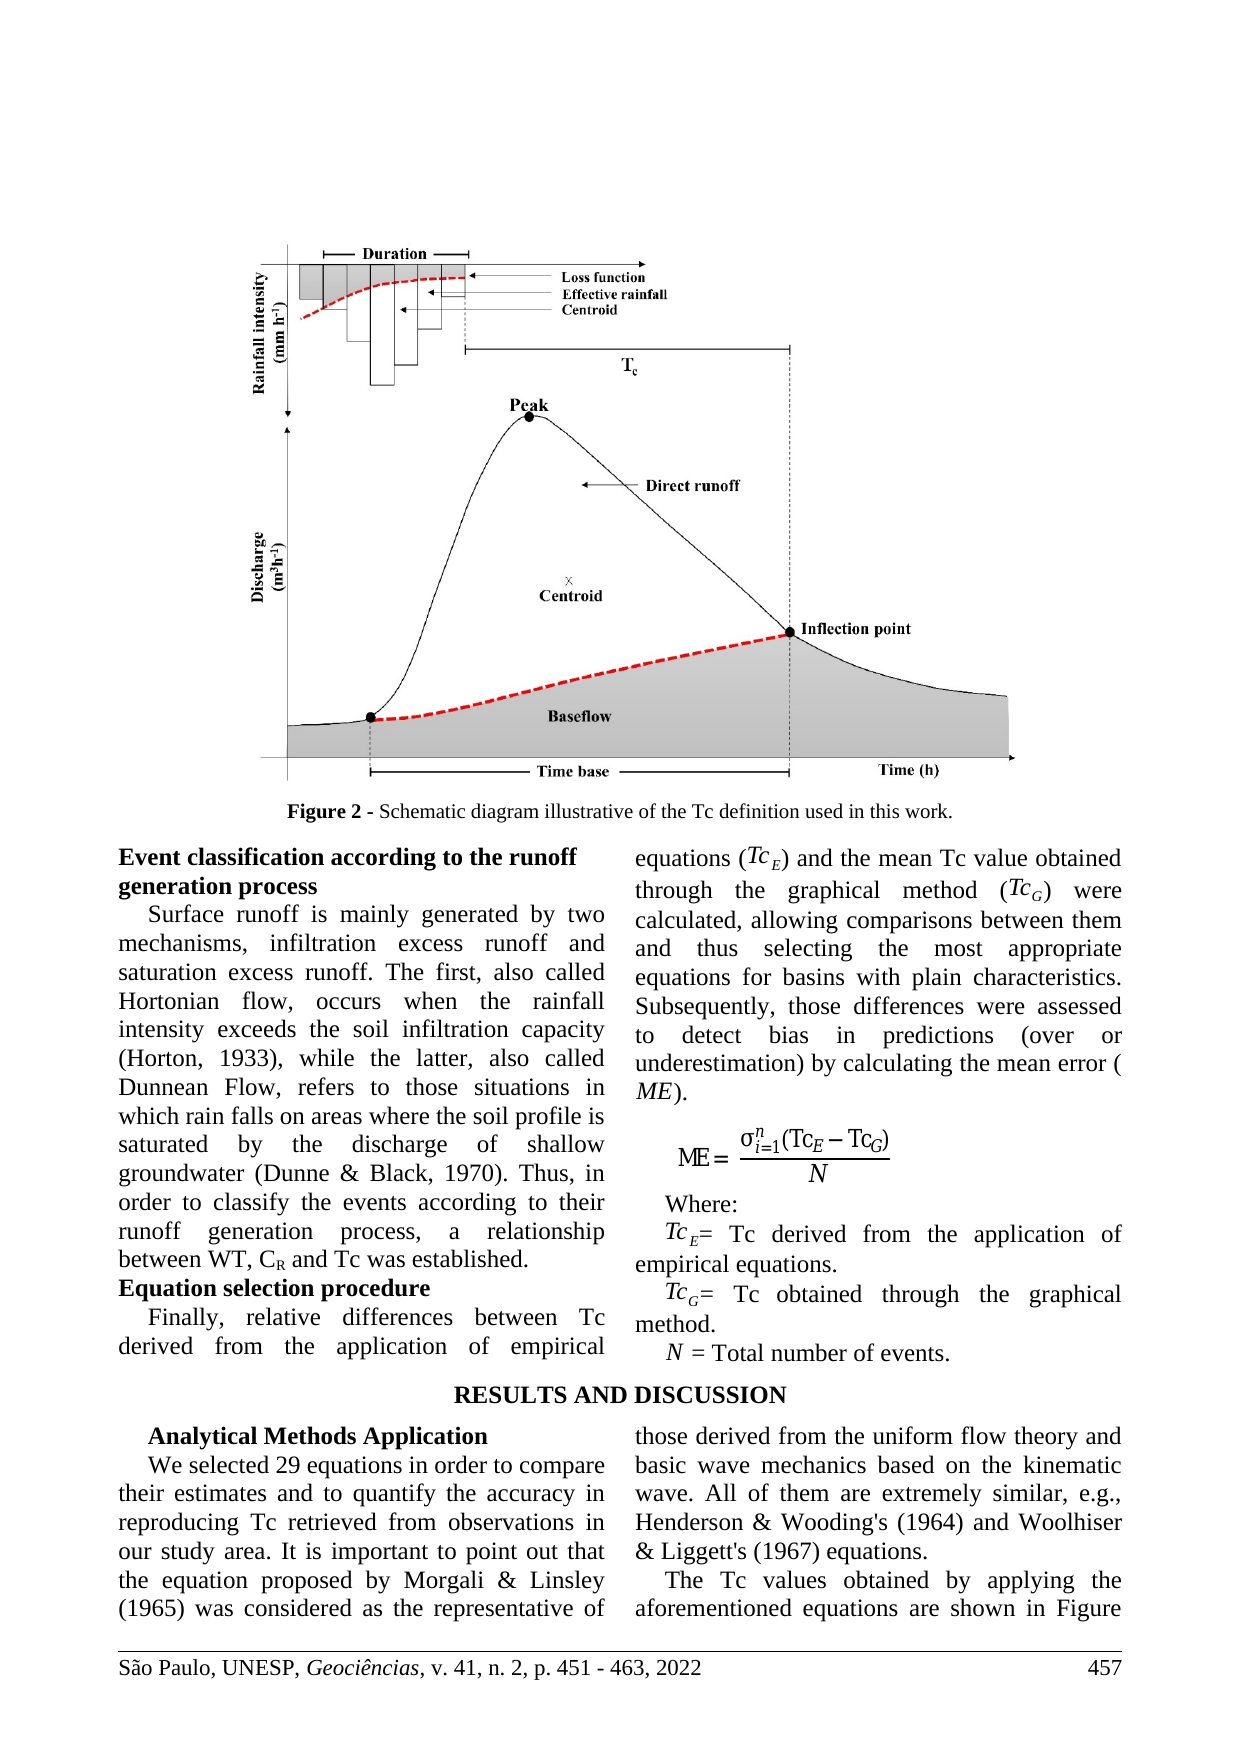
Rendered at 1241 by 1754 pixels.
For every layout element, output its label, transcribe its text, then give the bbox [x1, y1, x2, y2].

text We selected 29 equations in order to compare their estimates and to quantify the accuracy in reproducing Tc retrieved from observations in our study area. It is important to point out that the equation proposed by Morgali & Linsley (1965) was considered as the representative of those derived from the uniform flow theory and basic wave mechanics based on the kinematic wave. All of them are extremely similar, e.g., Henderson & Wooding's (1964) and Woolhiser & Liggett's (1967) equations. [118, 1450, 605, 1622]
text Equation selection procedure [118, 1273, 546, 1302]
picture [241, 236, 1029, 799]
text Finally, relative differences between Tc derived from the application of empirical equations () and the mean Tc value obtained through the graphical method () were calculated, allowing comparisons between them and thus selecting the most appropriate equations for basins with plain characteristics. Subsequently, those differences were assessed to detect bias in predictions (over or underestimation) by calculating the mean error (). [118, 1302, 605, 1359]
text Event classification according to the runoff generation process [118, 842, 605, 899]
text Analytical Methods Application [118, 1421, 546, 1450]
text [635, 1565, 1122, 1622]
text = Tc obtained through the graphical method. [635, 1278, 1122, 1338]
text Where: [635, 1189, 1122, 1218]
text RESULTS AND DISCUSSION [118, 1380, 1122, 1408]
text = Total number of events. [635, 1338, 1122, 1367]
text Finally, relative differences between Tc derived from the application of empirical equations () and the mean Tc value obtained through the graphical method () were calculated, allowing comparisons between them and thus selecting the most appropriate equations for basins with plain characteristics. Subsequently, those differences were assessed to detect bias in predictions (over or underestimation) by calculating the mean error (). [635, 842, 1122, 1106]
text Surface runoff is mainly generated by two mechanisms, infiltration excess runoff and saturation excess runoff. The first, also called Hortonian flow, occurs when the rainfall intensity exceeds the soil infiltration capacity (Horton, 1933), while the latter, also called Dunnean Flow, refers to those situations in which rain falls on areas where the soil profile is saturated by the discharge of shallow groundwater (Dunne & Black, 1970). Thus, in order to classify the events according to their runoff generation process, a relationship between WT, CR and Tc was established. [118, 899, 605, 1273]
text Figure 2 - Schematic diagram illustrative of the Tc definition used in this work. [118, 799, 1122, 823]
text We selected 29 equations in order to compare their estimates and to quantify the accuracy in reproducing Tc retrieved from observations in our study area. It is important to point out that the equation proposed by Morgali & Linsley (1965) was considered as the representative of those derived from the uniform flow theory and basic wave mechanics based on the kinematic wave. All of them are extremely similar, e.g., Henderson & Wooding's (1964) and Woolhiser & Liggett's (1967) equations. [635, 1421, 1122, 1565]
text = Tc derived from the application of empirical equations. [635, 1218, 1122, 1278]
